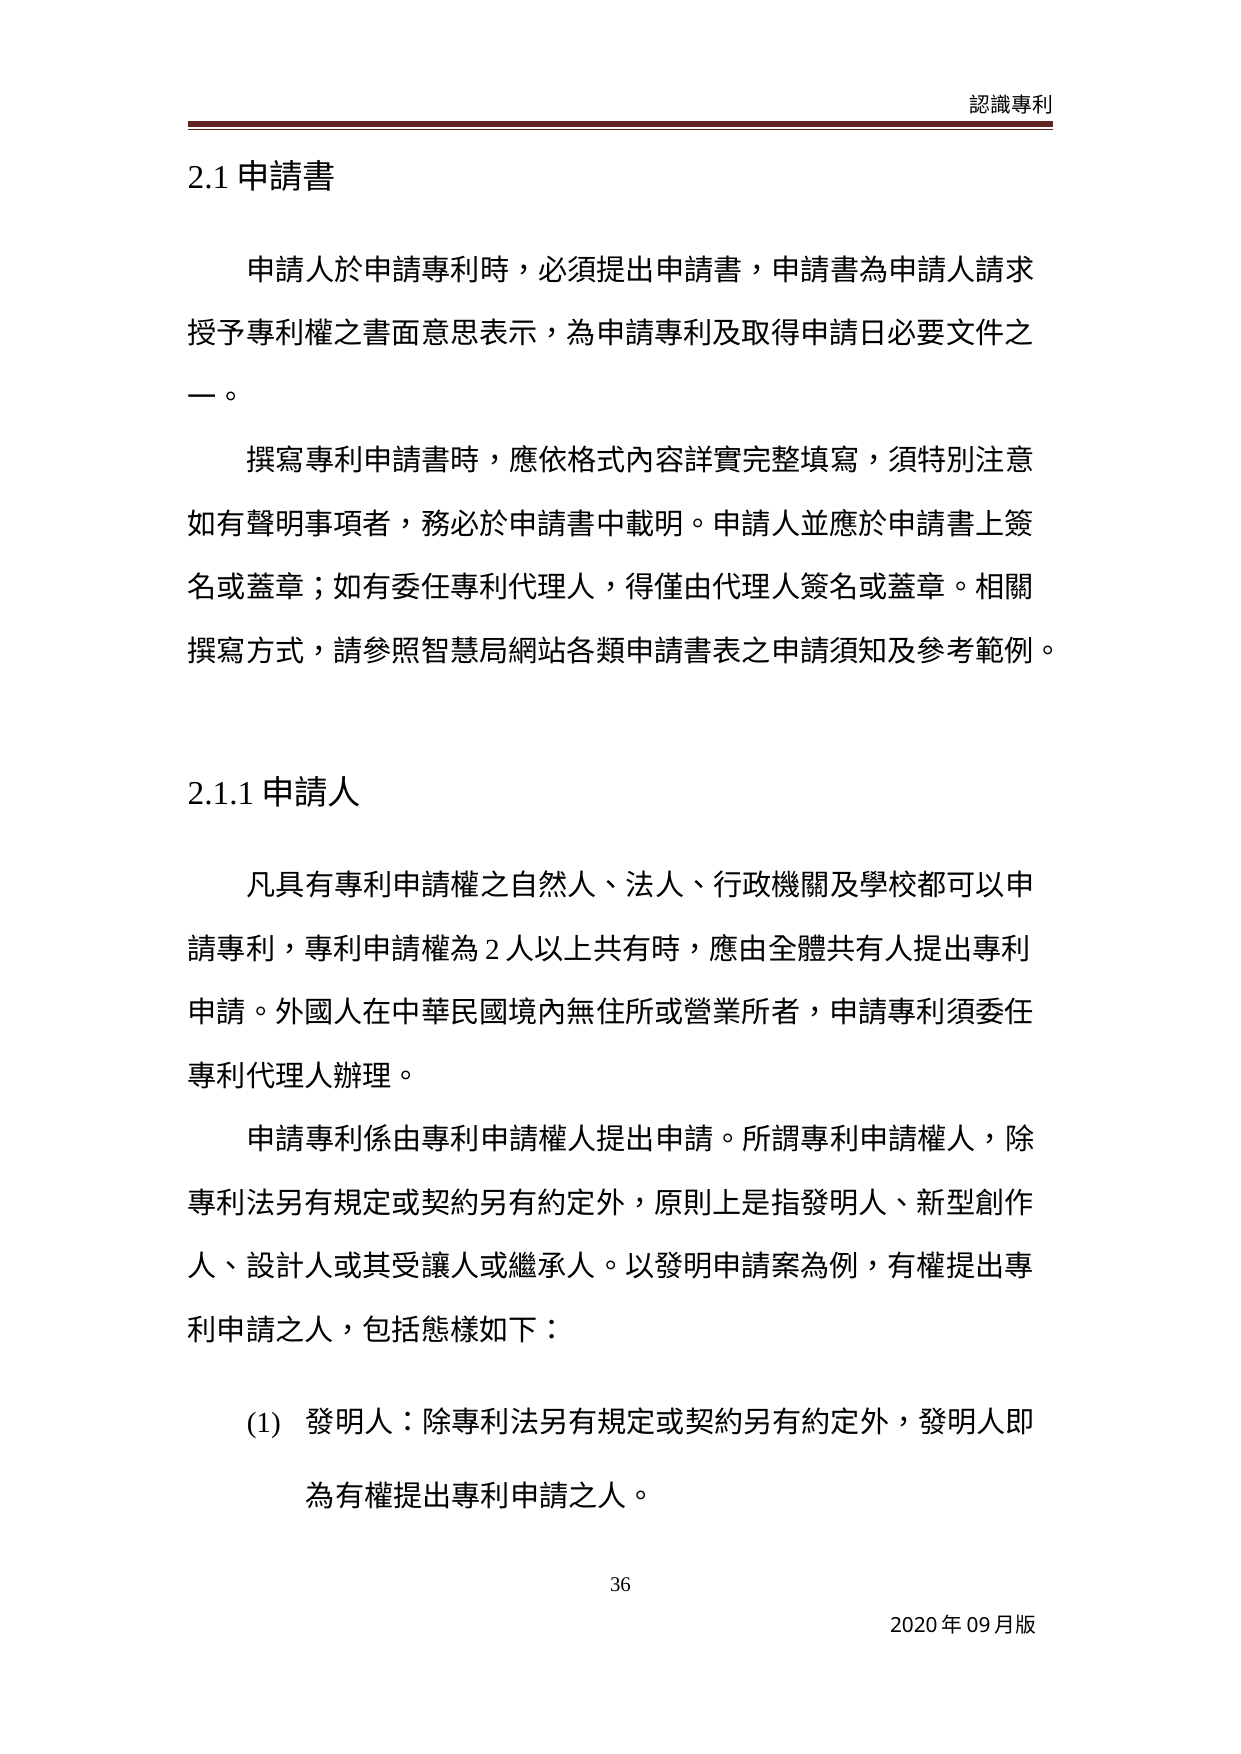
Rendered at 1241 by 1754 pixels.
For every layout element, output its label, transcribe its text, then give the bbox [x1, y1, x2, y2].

subtitle 2.1.1申請人 [187, 766, 1053, 814]
text 申請人於申請專利時，必須提出申請書，申請書為申請人請求授予專利權之書面意思表示，為申請專利及取得申請日必要文件之一。 [187, 246, 1053, 416]
subtitle 2.1申請書 [187, 150, 1053, 198]
text 申請專利係由專利申請權人提出申請。所謂專利申請權人，除專利法另有規定或契約另有約定外，原則上是指發明人、新型創作人、設計人或其受讓人或繼承人。以發明申請案為例，有權提出專利申請之人，包括態樣如下： [187, 1116, 1053, 1348]
text 撰寫專利申請書時，應依格式內容詳實完整填寫，須特別注意如有聲明事項者，務必於申請書中載明。申請人並應於申請書上簽名或蓋章；如有委任專利代理人，得僅由代理人簽名或蓋章。相關撰寫方式，請參照智慧局網站各類申請書表之申請須知及參考範例。 [187, 437, 1053, 669]
text 凡具有專利申請權之自然人、法人、行政機關及學校都可以申請專利，專利申請權為2人以上共有時，應由全體共有人提出專利申請。外國人在中華民國境內無住所或營業所者，申請專利須委任專利代理人辦理。 [187, 862, 1053, 1094]
list 發明人：除專利法另有規定或契約另有約定外，發明人即為有權提出專利申請之人。 [247, 1399, 1053, 1515]
